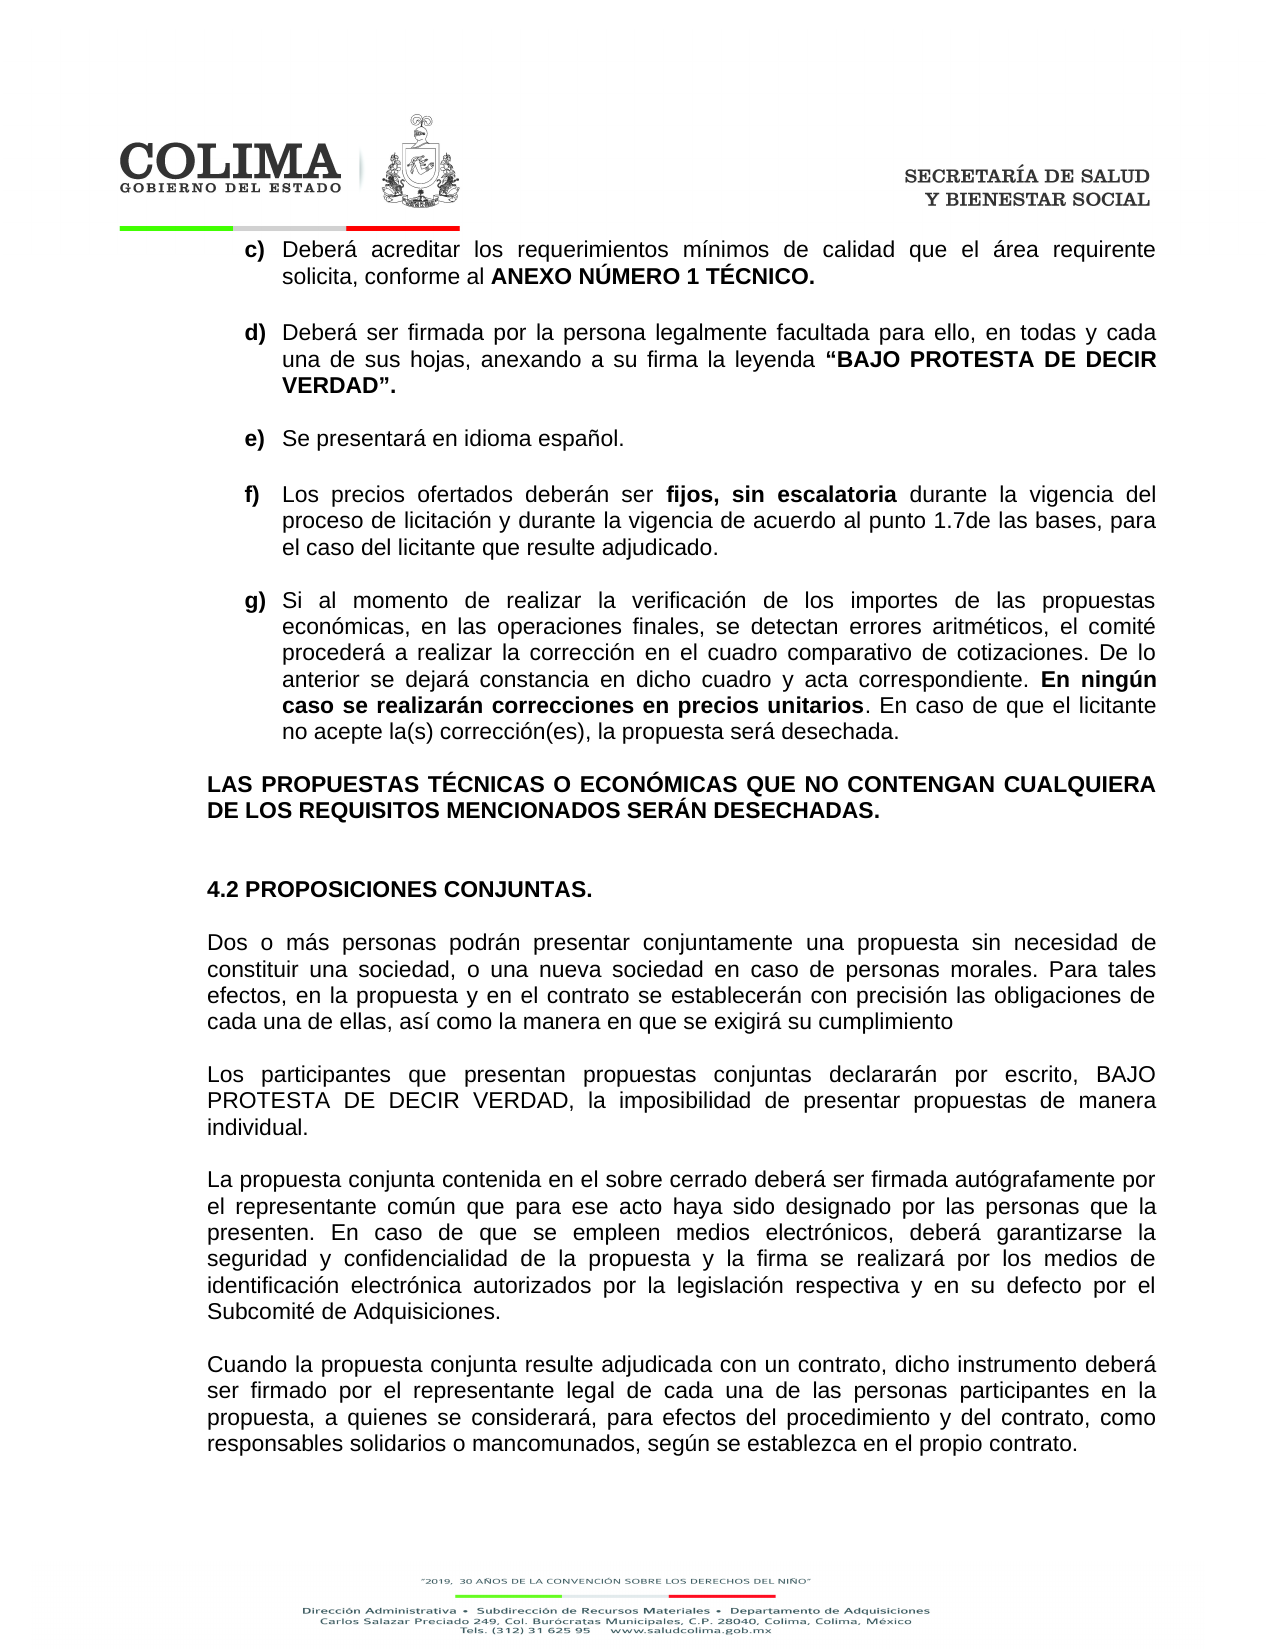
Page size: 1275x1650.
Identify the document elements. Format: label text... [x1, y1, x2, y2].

list Los precios ofertados deberán ser fijos, sin escalatoria durante la vigencia del proceso de licitación y durante la vigencia de acuerdo al punto 1.7de las bases, para el caso del licitante que resulte adjudicado. [244, 481, 1157, 560]
list Deberá ser firmada por la persona legalmente facultada para ello, en todas y cada una de sus hojas, anexando a su firma la leyenda “BAJO PROTESTA DE DECIR VERDAD”. [244, 319, 1157, 398]
list Deberá acreditar los requerimientos mínimos de calidad que el área requirente solicita, conforme al ANEXO NÚMERO 1 TÉCNICO. [244, 236, 1157, 289]
picture [3, 29, 1267, 255]
list Se presentará en idioma español. [244, 424, 1157, 451]
text Dos o más personas podrán presentar conjuntamente una propuesta sin necesidad de constituir una sociedad, o una nueva sociedad en caso de personas morales. Para tales efectos, en la propuesta y en el contrato se establecerán con precisión las obligaciones de cada una de ellas, así como la manera en que se exigirá su cumplimiento [207, 929, 1157, 1034]
text Los participantes que presentan propuestas conjuntas declararán por escrito, BAJO PROTESTA DE DECIR VERDAD, la imposibilidad de presentar propuestas de manera individual. [207, 1061, 1157, 1140]
text Cuando la propuesta conjunta resulte adjudicada con un contrato, dicho instrumento deberá ser firmado por el representante legal de cada una de las personas participantes en la propuesta, a quienes se considerará, para efectos del procedimiento y del contrato, como responsables solidarios o mancomunados, según se establezca en el propio contrato. [207, 1351, 1157, 1456]
text LAS PROPUESTAS TÉCNICAS O ECONÓMICAS QUE NO CONTENGAN CUALQUIERA DE LOS REQUISITOS MENCIONADOS SERÁN DESECHADAS. [207, 771, 1157, 824]
text La propuesta conjunta contenida en el sobre cerrado deberá ser firmada autógrafamente por el representante común que para ese acto haya sido designado por las personas que la presenten. En caso de que se empleen medios electrónicos, deberá garantizarse la seguridad y confidencialidad de la propuesta y la firma se realizará por los medios de identificación electrónica autorizados por la legislación respectiva y en su defecto por el Subcomité de Adquisiciones. [207, 1166, 1157, 1324]
text 4.2 PROPOSICIONES CONJUNTAS. [207, 876, 1157, 903]
list Si al momento de realizar la verificación de los importes de las propuestas económicas, en las operaciones finales, se detectan errores aritméticos, el comité procederá a realizar la corrección en el cuadro comparativo de cotizaciones. De lo anterior se dejará constancia en dicho cuadro y acta correspondiente. En ningún caso se realizarán correcciones en precios unitarios. En caso de que el licitante no acepte la(s) corrección(es), la propuesta será desechada. [244, 587, 1157, 745]
picture [29, 1561, 1204, 1649]
